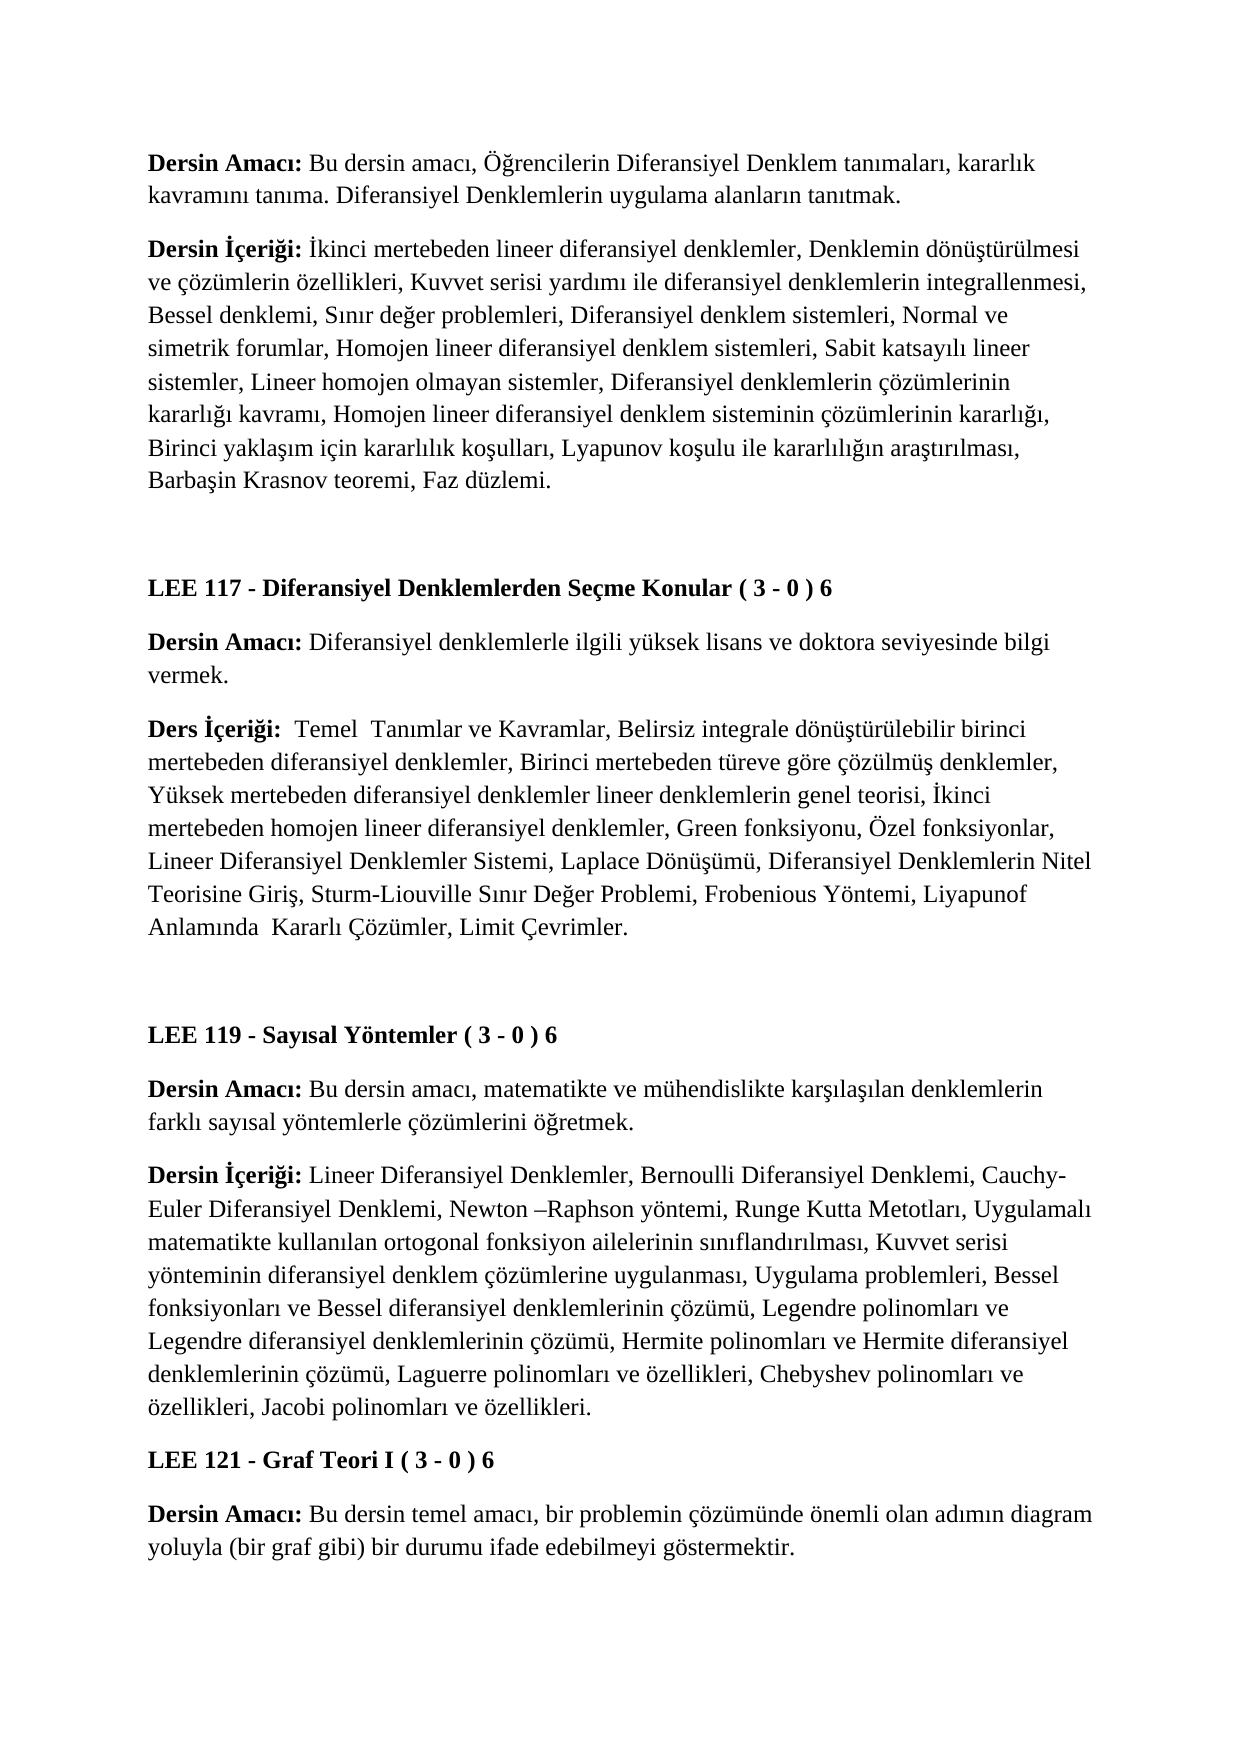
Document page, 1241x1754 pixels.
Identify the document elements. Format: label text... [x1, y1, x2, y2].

text Dersin İçeriği: İkinci mertebeden lineer diferansiyel denklemler, Denklemin dönüştürülmesi ve çözümlerin özellikleri, Kuvvet serisi yardımı ile diferansiyel denklemlerin integrallenmesi, Bessel denklemi, Sınır değer problemleri, Diferansiyel denklem sistemleri, Normal ve simetrik forumlar, Homojen lineer diferansiyel denklem sistemleri, Sabit katsayılı lineer sistemler, Lineer homojen olmayan sistemler, Diferansiyel denklemlerin çözümlerinin kararlığı kavramı, Homojen lineer diferansiyel denklem sisteminin çözümlerinin kararlığı, Birinci yaklaşım için kararlılık koşulları, Lyapunov koşulu ile kararlılığın araştırılması, Barbaşin Krasnov teoremi, Faz düzlemi. [148, 234, 1093, 494]
text Dersin Amacı: Bu dersin amacı, matematikte ve mühendislikte karşılaşılan denklemlerin farklı sayısal yöntemlerle çözümlerini öğretmek. [148, 1074, 1093, 1136]
text Dersin Amacı: Diferansiyel denklemlerle ilgili yüksek lisans ve doktora seviyesinde bilgi vermek. [148, 627, 1093, 689]
text Dersin Amacı: Bu dersin temel amacı, bir problemin çözümünde önemli olan adımın diagram yoluyla (bir graf gibi) bir durumu ifade edebilmeyi göstermektir. [148, 1499, 1093, 1561]
text LEE 119 - Sayısal Yöntemler ( 3 - 0 ) 6 [148, 1020, 1093, 1049]
text LEE 121 - Graf Teori I ( 3 - 0 ) 6 [148, 1446, 1093, 1474]
text LEE 117 - Diferansiyel Denklemlerden Seçme Konular ( 3 - 0 ) 6 [148, 573, 1093, 602]
text Dersin Amacı: Bu dersin amacı, Öğrencilerin Diferansiyel Denklem tanımaları, kararlık kavramını tanıma. Diferansiyel Denklemlerin uygulama alanların tanıtmak. [148, 148, 1093, 209]
text Ders İçeriği: Temel Tanımlar ve Kavramlar, Belirsiz integrale dönüştürülebilir birinci mertebeden diferansiyel denklemler, Birinci mertebeden türeve göre çözülmüş denklemler, Yüksek mertebeden diferansiyel denklemler lineer denklemlerin genel teorisi, İkinci mertebeden homojen lineer diferansiyel denklemler, Green fonksiyonu, Özel fonksiyonlar, Lineer Diferansiyel Denklemler Sistemi, Laplace Dönüşümü, Diferansiyel Denklemlerin Nitel Teorisine Giriş, Sturm-Liouville Sınır Değer Problemi, Frobenious Yöntemi, Liyapunof Anlamında Kararlı Çözümler, Limit Çevrimler. [148, 714, 1093, 941]
text Dersin İçeriği: Lineer Diferansiyel Denklemler, Bernoulli Diferansiyel Denklemi, Cauchy-Euler Diferansiyel Denklemi, Newton –Raphson yöntemi, Runge Kutta Metotları, Uygulamalı matematikte kullanılan ortogonal fonksiyon ailelerinin sınıflandırılması, Kuvvet serisi yönteminin diferansiyel denklem çözümlerine uygulanması, Uygulama problemleri, Bessel fonksiyonları ve Bessel diferansiyel denklemlerinin çözümü, Legendre polinomları ve Legendre diferansiyel denklemlerinin çözümü, Hermite polinomları ve Hermite diferansiyel denklemlerinin çözümü, Laguerre polinomları ve özellikleri, Chebyshev polinomları ve özellikleri, Jacobi polinomları ve özellikleri. [148, 1161, 1093, 1421]
